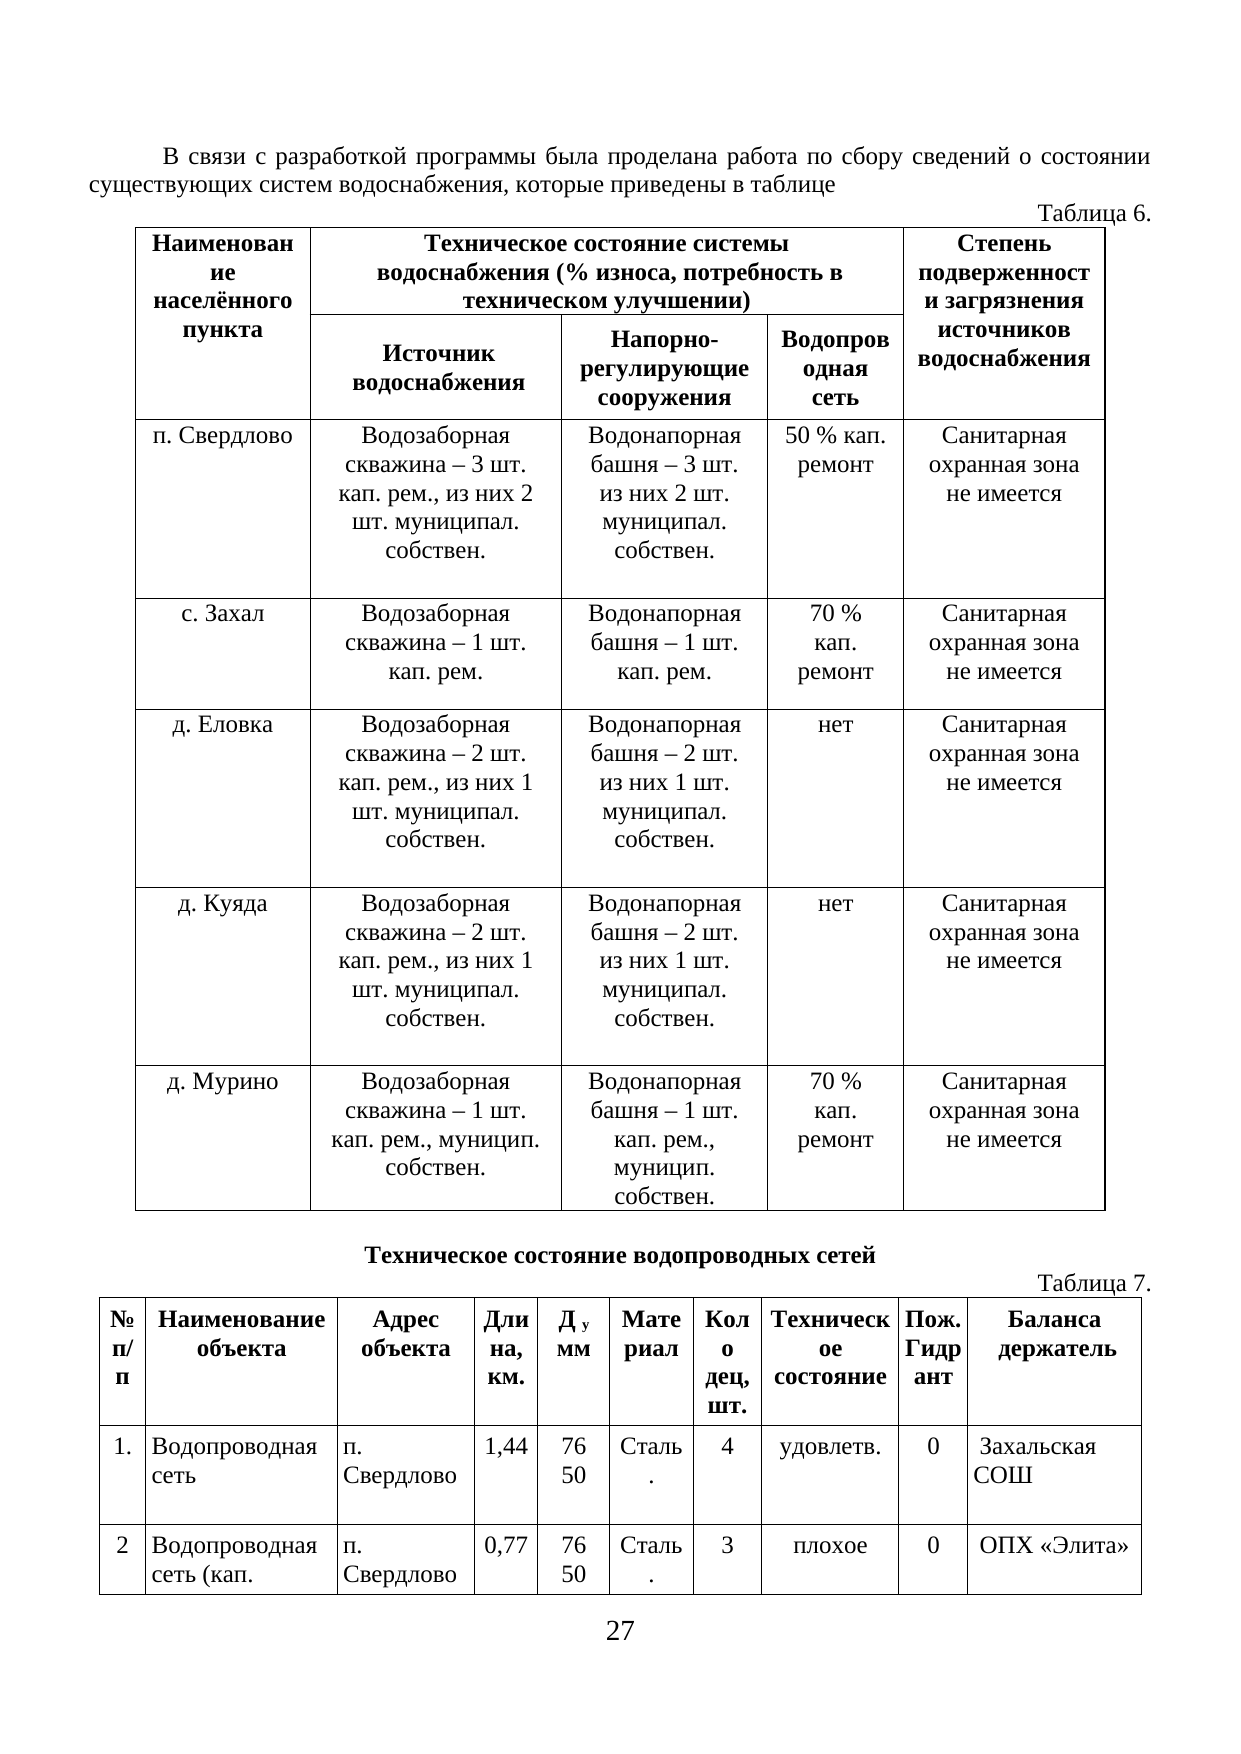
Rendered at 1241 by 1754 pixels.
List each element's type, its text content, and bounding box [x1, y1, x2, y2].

table_cell 70 % кап. ремонт [768, 1066, 903, 1210]
table_header Длина, км. [475, 1298, 537, 1425]
table_cell Водозаборная скважина – 2 шт. кап. рем., из них 1 шт. муниципал. собствен. [311, 888, 561, 1065]
table_cell д. Еловка [136, 710, 310, 887]
text Таблица 7. [89, 1268, 1152, 1297]
table_cell плохое [762, 1525, 898, 1593]
table_header Техническое состояние системы водоснабжения (% износа, потребность в техническом улучшении) [311, 228, 903, 314]
table_header Материал [610, 1298, 693, 1425]
table_cell ОПХ «Элита» [968, 1525, 1141, 1593]
table_cell Водонапорная башня – 2 шт. из них 1 шт. муниципал. собствен. [562, 888, 767, 1065]
table_cell д. Мурино [136, 1066, 310, 1210]
table_cell Водозаборная скважина – 1 шт. кап. рем., муницип. собствен. [311, 1066, 561, 1210]
table_cell нет [768, 888, 903, 1065]
table_cell 0,77 [475, 1525, 537, 1593]
table_cell удовлетв. [762, 1426, 898, 1523]
table_cell нет [768, 710, 903, 887]
table_header Техническое состояние [762, 1298, 898, 1425]
text В связи с разработкой программы была проделана работа по сбору сведений о состоянии существующих систем водоснабжения, которые приведены в таблице [89, 141, 1152, 198]
table_cell Водонапорная башня – 2 шт. из них 1 шт. муниципал. собствен. [562, 710, 767, 887]
table_cell Санитарная охранная зона не имеется [904, 1066, 1104, 1210]
table_header № п/п [100, 1298, 145, 1425]
table_cell 76 50 [538, 1525, 609, 1593]
table_cell Захальская СОШ [968, 1426, 1141, 1523]
table_cell Водозаборная скважина – 3 шт. кап. рем., из них 2 шт. муниципал. собствен. [311, 420, 561, 597]
table_header Степень подверженности загрязнения источников водоснабжения [904, 228, 1104, 419]
table_cell 1. [100, 1426, 145, 1523]
table_cell 0 [899, 1426, 967, 1523]
table_cell п. Свердлово [338, 1525, 474, 1593]
table_cell 50 % кап. ремонт [768, 420, 903, 597]
table_cell Водозаборная скважина – 1 шт. кап. рем. [311, 599, 561, 708]
text Таблица 6. [89, 198, 1152, 227]
table_cell с. Захал [136, 599, 310, 708]
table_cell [146, 1525, 337, 1593]
table_cell Напорно-регулирующие сооружения [562, 315, 767, 419]
table_cell Водонапорная башня – 3 шт. из них 2 шт. муниципал. собствен. [562, 420, 767, 597]
table_cell 2 [100, 1525, 145, 1593]
table_cell Санитарная охранная зона не имеется [904, 599, 1104, 708]
table_header Наименование объекта [146, 1298, 337, 1425]
table_cell Санитарная охранная зона не имеется [904, 420, 1104, 597]
table_header Адрес объекта [338, 1298, 474, 1425]
table_cell д. Куяда [136, 888, 310, 1065]
table_cell Источник водоснабжения [311, 315, 561, 419]
table_cell Сталь . [610, 1426, 693, 1523]
table_cell Водонапорная башня – 1 шт. кап. рем. [562, 599, 767, 708]
table_header Коло дец, шт. [694, 1298, 761, 1425]
table_header Пож. Гидрант [899, 1298, 967, 1425]
table_cell Водопроводная сеть [768, 315, 903, 419]
table_cell Сталь . [610, 1525, 693, 1593]
table_cell 76 50 [538, 1426, 609, 1523]
table_cell Водопроводная сеть [146, 1426, 337, 1523]
table_header Д у мм [538, 1298, 609, 1425]
table_cell Водозаборная скважина – 2 шт. кап. рем., из них 1 шт. муниципал. собствен. [311, 710, 561, 887]
table_header Наименование населённого пункта [136, 228, 310, 419]
table_cell 1,44 [475, 1426, 537, 1523]
table_header Баланса держатель [968, 1298, 1141, 1425]
table_cell 70 % кап. ремонт [768, 599, 903, 708]
table_cell Водонапорная башня – 1 шт. кап. рем., муницип. собствен. [562, 1066, 767, 1210]
table_cell 4 [694, 1426, 761, 1523]
table_cell п. Свердлово [136, 420, 310, 597]
table_cell Санитарная охранная зона не имеется [904, 888, 1104, 1065]
table_cell п. Свердлово [338, 1426, 474, 1523]
table_cell Санитарная охранная зона не имеется [904, 710, 1104, 887]
text Техническое состояние водопроводных сетей [89, 1240, 1152, 1268]
table_cell 0 [899, 1525, 967, 1593]
table_cell 3 [694, 1525, 761, 1593]
